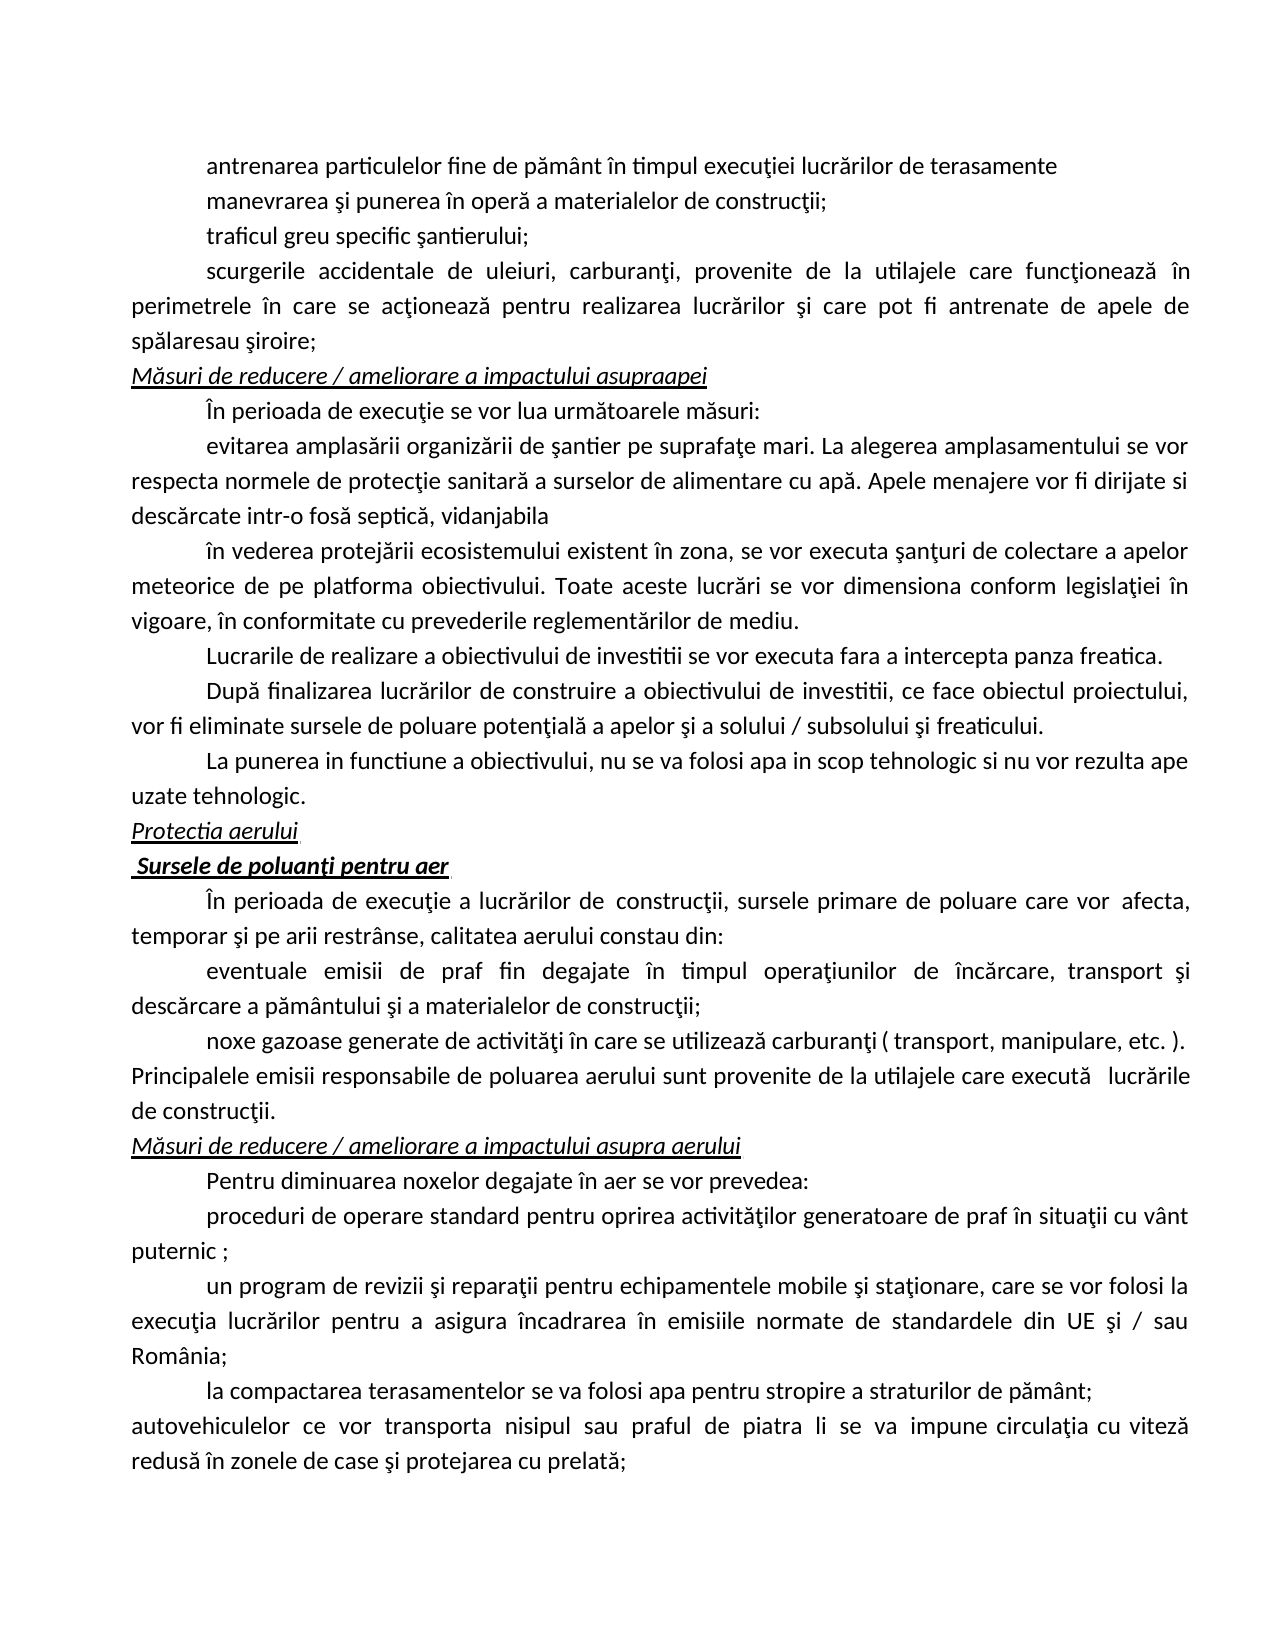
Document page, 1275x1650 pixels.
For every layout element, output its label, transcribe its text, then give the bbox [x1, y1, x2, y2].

text un program de revizii şi reparaţii pentru echipamentele mobile şi staţionare, care se vor folosi la execuţia lucrărilor pentru a asigura încadrarea în emisiile normate de standardele din UE şi / sau România; [131, 1270, 1191, 1371]
text Principalele emisii responsabile de poluarea aerului sunt provenite de la utilajele care execută lucrările de construcţii. [131, 1060, 1191, 1126]
text Lucrarile de realizare a obiectivului de investitii se vor executa fara a intercepta panza freatica. [131, 640, 1191, 671]
text În perioada de execuţie a lucrărilor de construcţii, sursele primare de poluare care vor afecta, temporar şi pe arii restrânse, calitatea aerului constau din: [131, 885, 1191, 951]
text Măsuri de reducere / ameliorare a impactului asupraapei [131, 360, 1191, 391]
text În perioada de execuţie se vor lua următoarele măsuri: [131, 395, 1191, 426]
text la compactarea terasamentelor se va folosi apa pentru stropire a straturilor de pământ; [131, 1375, 1191, 1406]
text evitarea amplasării organizării de şantier pe suprafaţe mari. La alegerea amplasamentului se vor respecta normele de protecţie sanitară a surselor de alimentare cu apă. Apele menajere vor fi dirijate si descărcate intr-o fosă septică, vidanjabila [131, 430, 1191, 531]
text antrenarea particulelor fine de pământ în timpul execuţiei lucrărilor de terasamente [131, 150, 1191, 181]
text Sursele de poluanţi pentru aer [131, 850, 1191, 881]
text După finalizarea lucrărilor de construire a obiectivului de investitii, ce face obiectul proiectului, vor fi eliminate sursele de poluare potenţială a apelor şi a solului / subsolului şi freaticului. [131, 675, 1191, 741]
text autovehiculelor ce vor transporta nisipul sau praful de piatra li se va impune circulaţia cu viteză redusă în zonele de case şi protejarea cu prelată; [131, 1410, 1191, 1476]
text Protectia aerului [131, 815, 1191, 846]
text Măsuri de reducere / ameliorare a impactului asupra aerului [131, 1130, 1191, 1161]
text eventuale emisii de praf fin degajate în timpul operaţiunilor de încărcare, transport şi descărcare a pământului şi a materialelor de construcţii; [131, 955, 1191, 1021]
text noxe gazoase generate de activităţi în care se utilizează carburanţi ( transport, manipulare, etc. ). [131, 1025, 1191, 1056]
text La punerea in functiune a obiectivului, nu se va folosi apa in scop tehnologic si nu vor rezulta ape uzate tehnologic. [131, 745, 1191, 811]
text scurgerile accidentale de uleiuri, carburanţi, provenite de la utilajele care funcţionează în perimetrele în care se acţionează pentru realizarea lucrărilor şi care pot fi antrenate de apele de spălaresau şiroire; [131, 255, 1191, 356]
text Pentru diminuarea noxelor degajate în aer se vor prevedea: [131, 1165, 1191, 1196]
text manevrarea şi punerea în operă a materialelor de construcţii; [131, 185, 1191, 216]
text traficul greu specific şantierului; [131, 220, 1191, 251]
text în vederea protejării ecosistemului existent în zona, se vor executa şanţuri de colectare a apelor meteorice de pe platforma obiectivului. Toate aceste lucrări se vor dimensiona conform legislaţiei în vigoare, în conformitate cu prevederile reglementărilor de mediu. [131, 535, 1191, 636]
text proceduri de operare standard pentru oprirea activităţilor generatoare de praf în situaţii cu vânt puternic ; [131, 1200, 1191, 1266]
